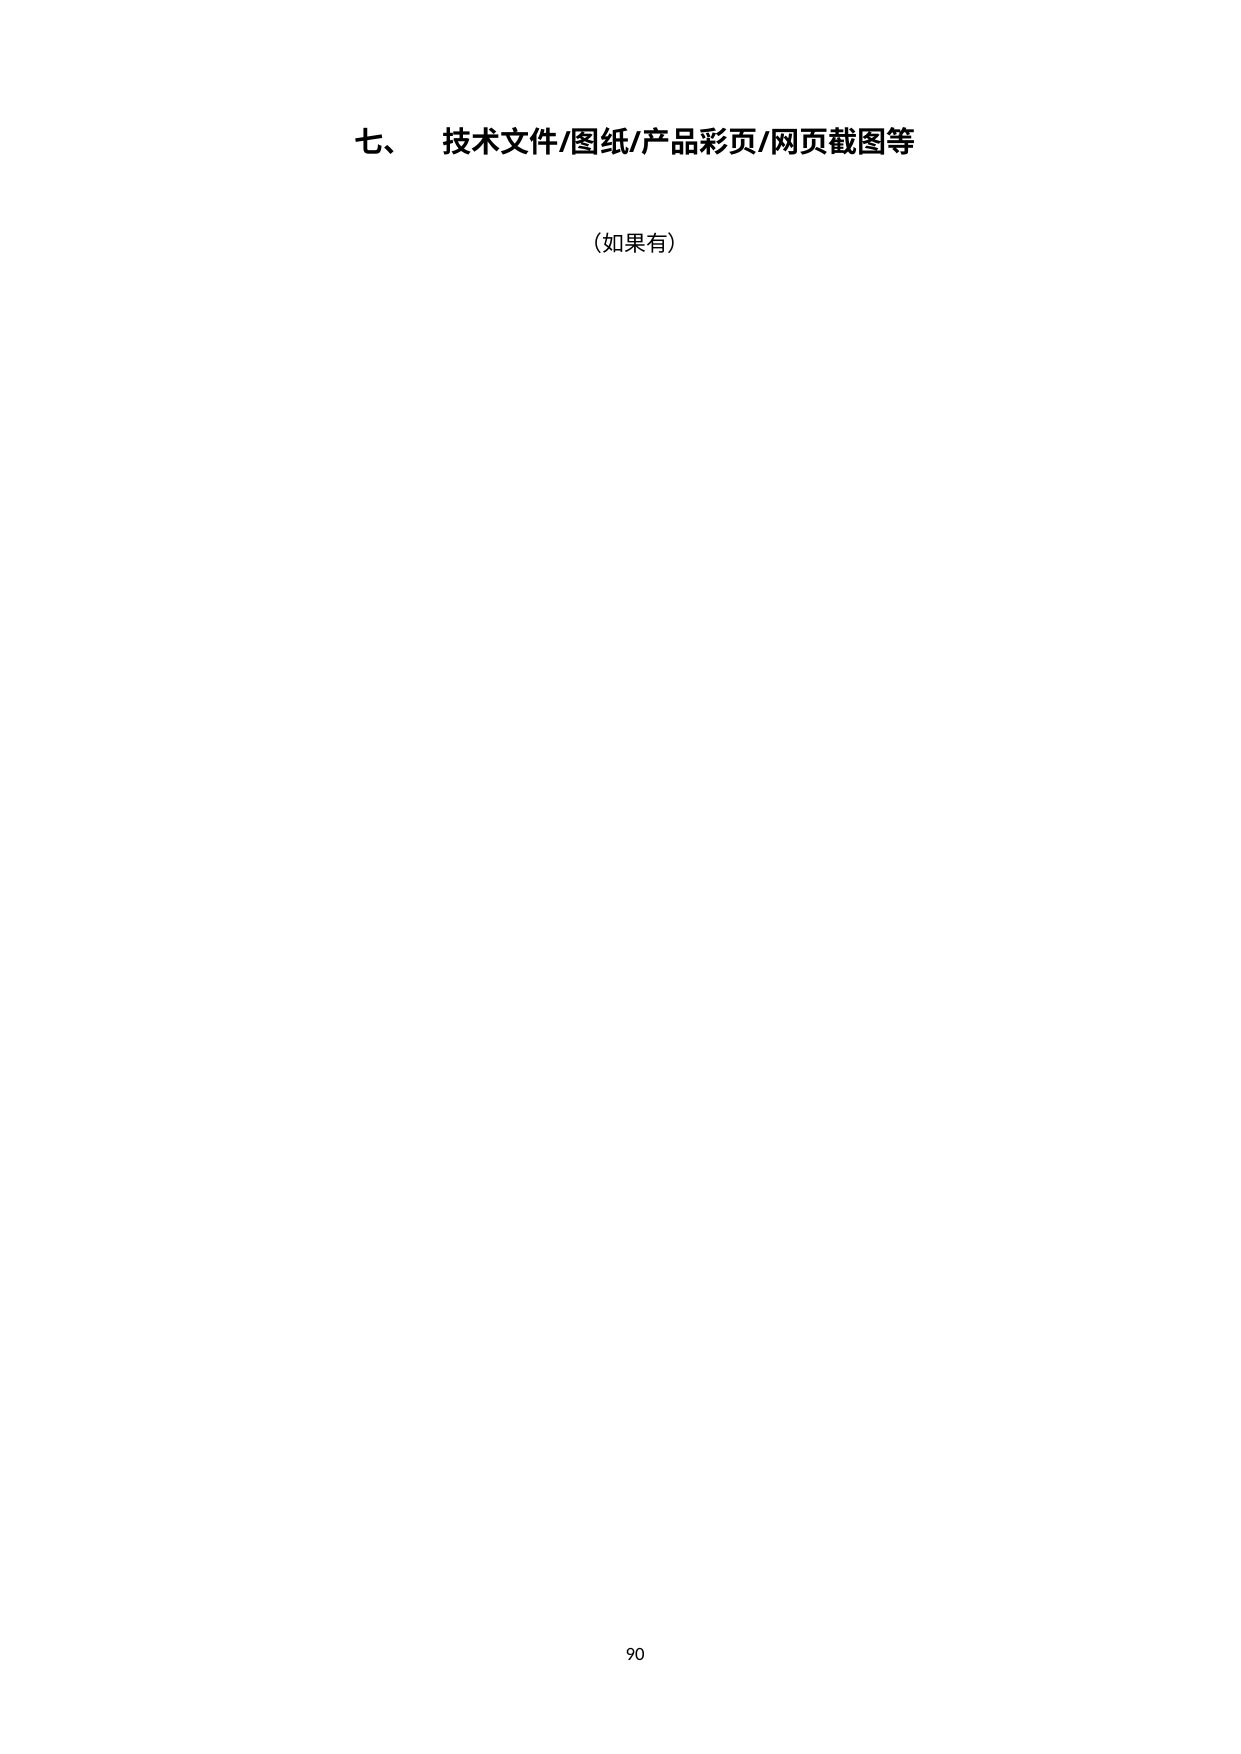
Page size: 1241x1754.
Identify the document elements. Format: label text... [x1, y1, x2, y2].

list 技术文件/图纸/产品彩页/网页截图等 [148, 118, 1122, 161]
text （如果有） [148, 226, 1122, 258]
